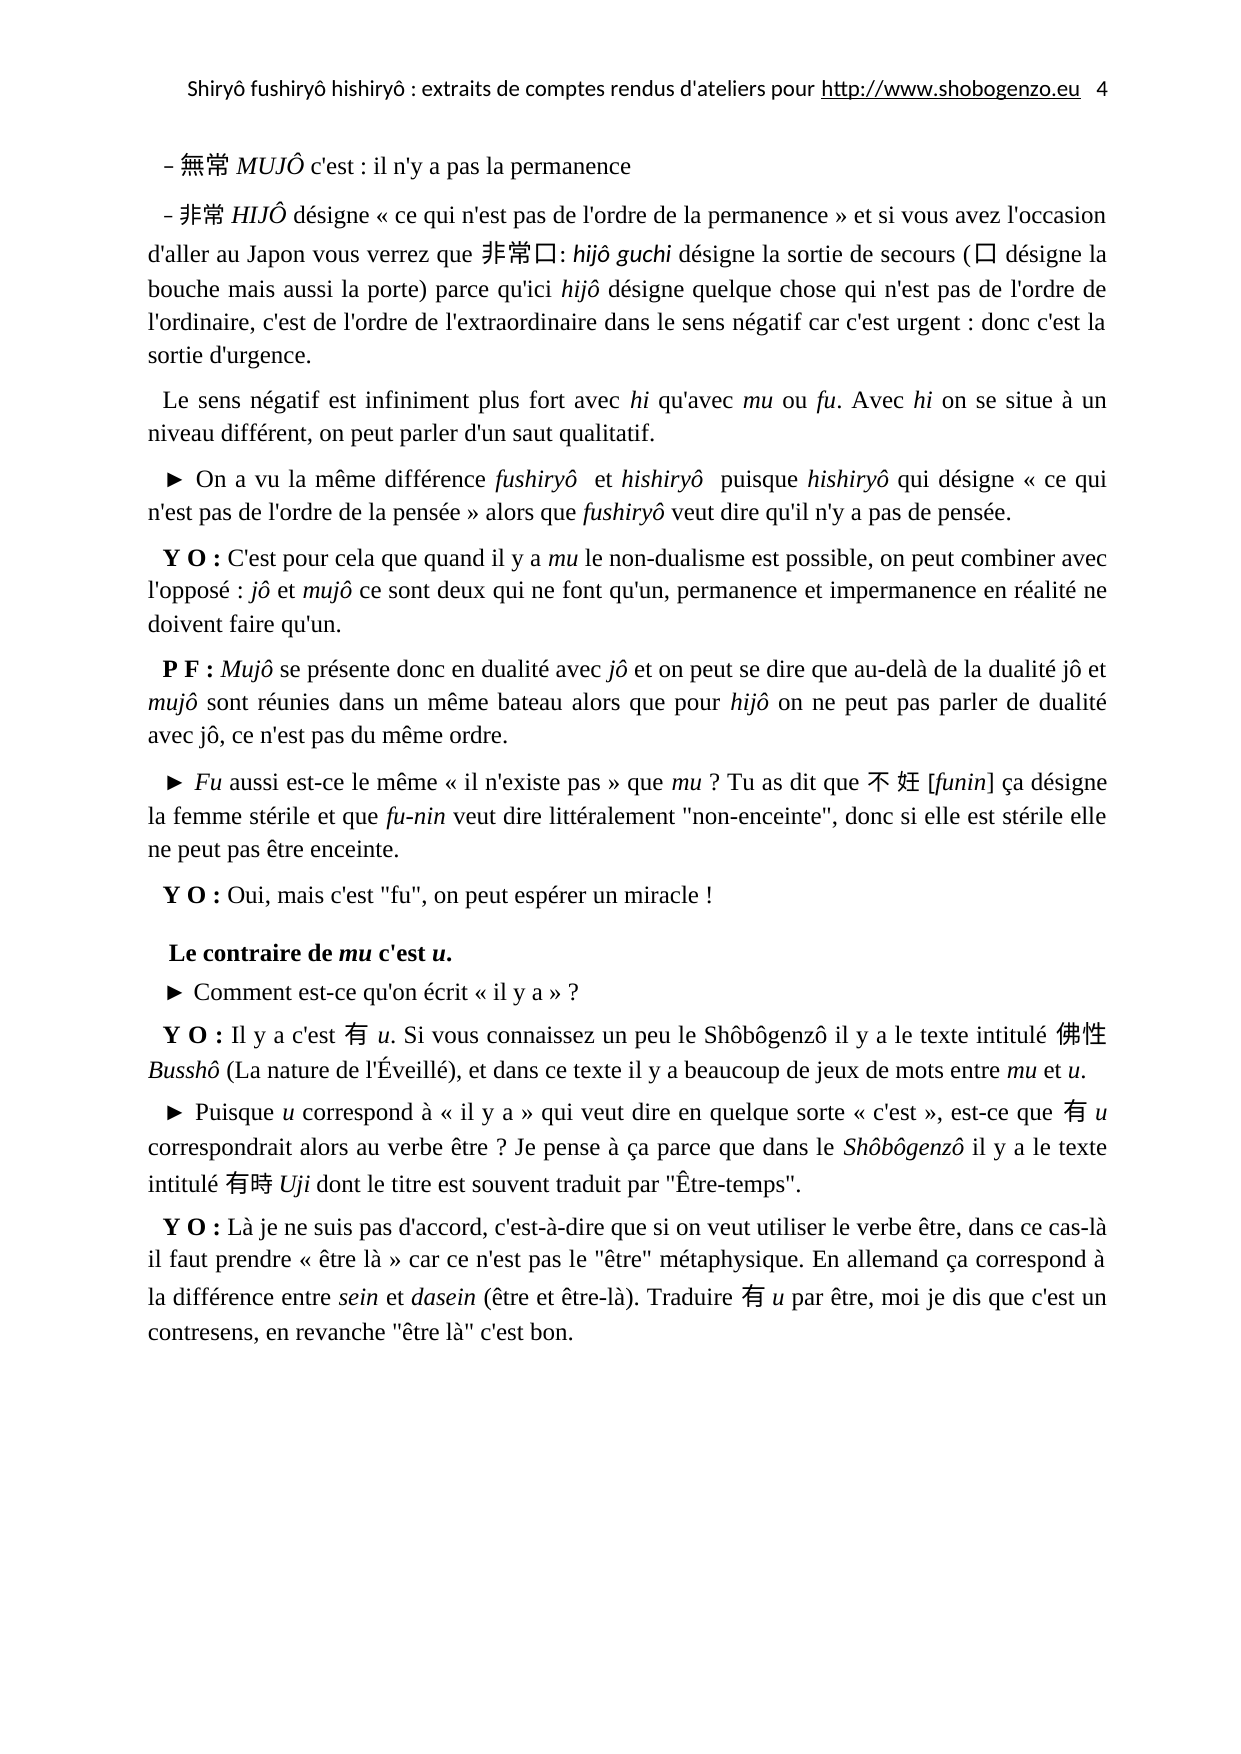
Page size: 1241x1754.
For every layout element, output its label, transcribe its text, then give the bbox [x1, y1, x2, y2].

text ► Comment est-ce qu'on écrit « il y a » ? [148, 977, 1107, 1006]
text ► On a vu la même différence fushiryô et hishiryô puisque hishiryô qui désigne « ce qui n'est pas de l'ordre de la pensée » alors que fushiryô veut dire qu'il n'y a pas de pensée. [148, 464, 1107, 526]
text Y O : Il y a c'est 有 u. Si vous connaissez un peu le Shôbôgenzô il y a le texte intitulé 佛性 Busshô (La nature de l'Éveillé), et dans ce texte il y a beaucoup de jeux de mots entre mu et u. [148, 1016, 1107, 1083]
text Le contraire de mu c'est u. [148, 938, 1107, 967]
text ► Puisque u correspond à « il y a » qui veut dire en quelque sorte « c'est », est-ce que 有u correspondrait alors au verbe être ? Je pense à ça parce que dans le Shôbôgenzô il y a le texte intitulé 有時 Uji dont le titre est souvent traduit par "Être-temps". [148, 1094, 1107, 1200]
text – 非常 HIJÔ désigne « ce qui n'est pas de l'ordre de la permanence » et si vous avez l'occasion d'aller au Japon vous verrez que 非常口: hijô guchi désigne la sortie de secours (口 désigne la bouche mais aussi la porte) parce qu'ici hijô désigne quelque chose qui n'est pas de l'ordre de l'ordinaire, c'est de l'ordre de l'extraordinaire dans le sens négatif car c'est urgent : donc c'est la sortie d'urgence. [148, 199, 1107, 369]
text – 無常 MUJÔ c'est : il n'y a pas la permanence [148, 148, 1107, 182]
text P F : Mujô se présente donc en dualité avec jô et on peut se dire que au-delà de la dualité jô et mujô sont réunies dans un même bateau alors que pour hijô on ne peut pas parler de dualité avec jô, ce n'est pas du même ordre. [148, 654, 1107, 749]
text Y O : C'est pour cela que quand il y a mu le non-dualisme est possible, on peut combiner avec l'opposé : jô et mujô ce sont deux qui ne font qu'un, permanence et impermanence en réalité ne doivent faire qu'un. [148, 543, 1107, 637]
text Le sens négatif est infiniment plus fort avec hi qu'avec mu ou fu. Avec hi on se situe à un niveau différent, on peut parler d'un saut qualitatif. [148, 386, 1107, 447]
text ► Fu aussi est-ce le même « il n'existe pas » que mu ? Tu as dit que 不 妊 [funin] ça désigne la femme stérile et que fu-nin veut dire littéralement "non-enceinte", donc si elle est stérile elle ne peut pas être enceinte. [148, 766, 1107, 863]
text Y O : Là je ne suis pas d'accord, c'est-à-dire que si on veut utiliser le verbe être, dans ce cas-là il faut prendre « être là » car ce n'est pas le "être" métaphysique. En allemand ça correspond à la différence entre sein et dasein (être et être-là). Traduire 有u par être, moi je dis que c'est un contresens, en revanche "être là" c'est bon. [148, 1212, 1107, 1346]
text Y O : Oui, mais c'est "fu", on peut espérer un miracle ! [148, 880, 1107, 908]
